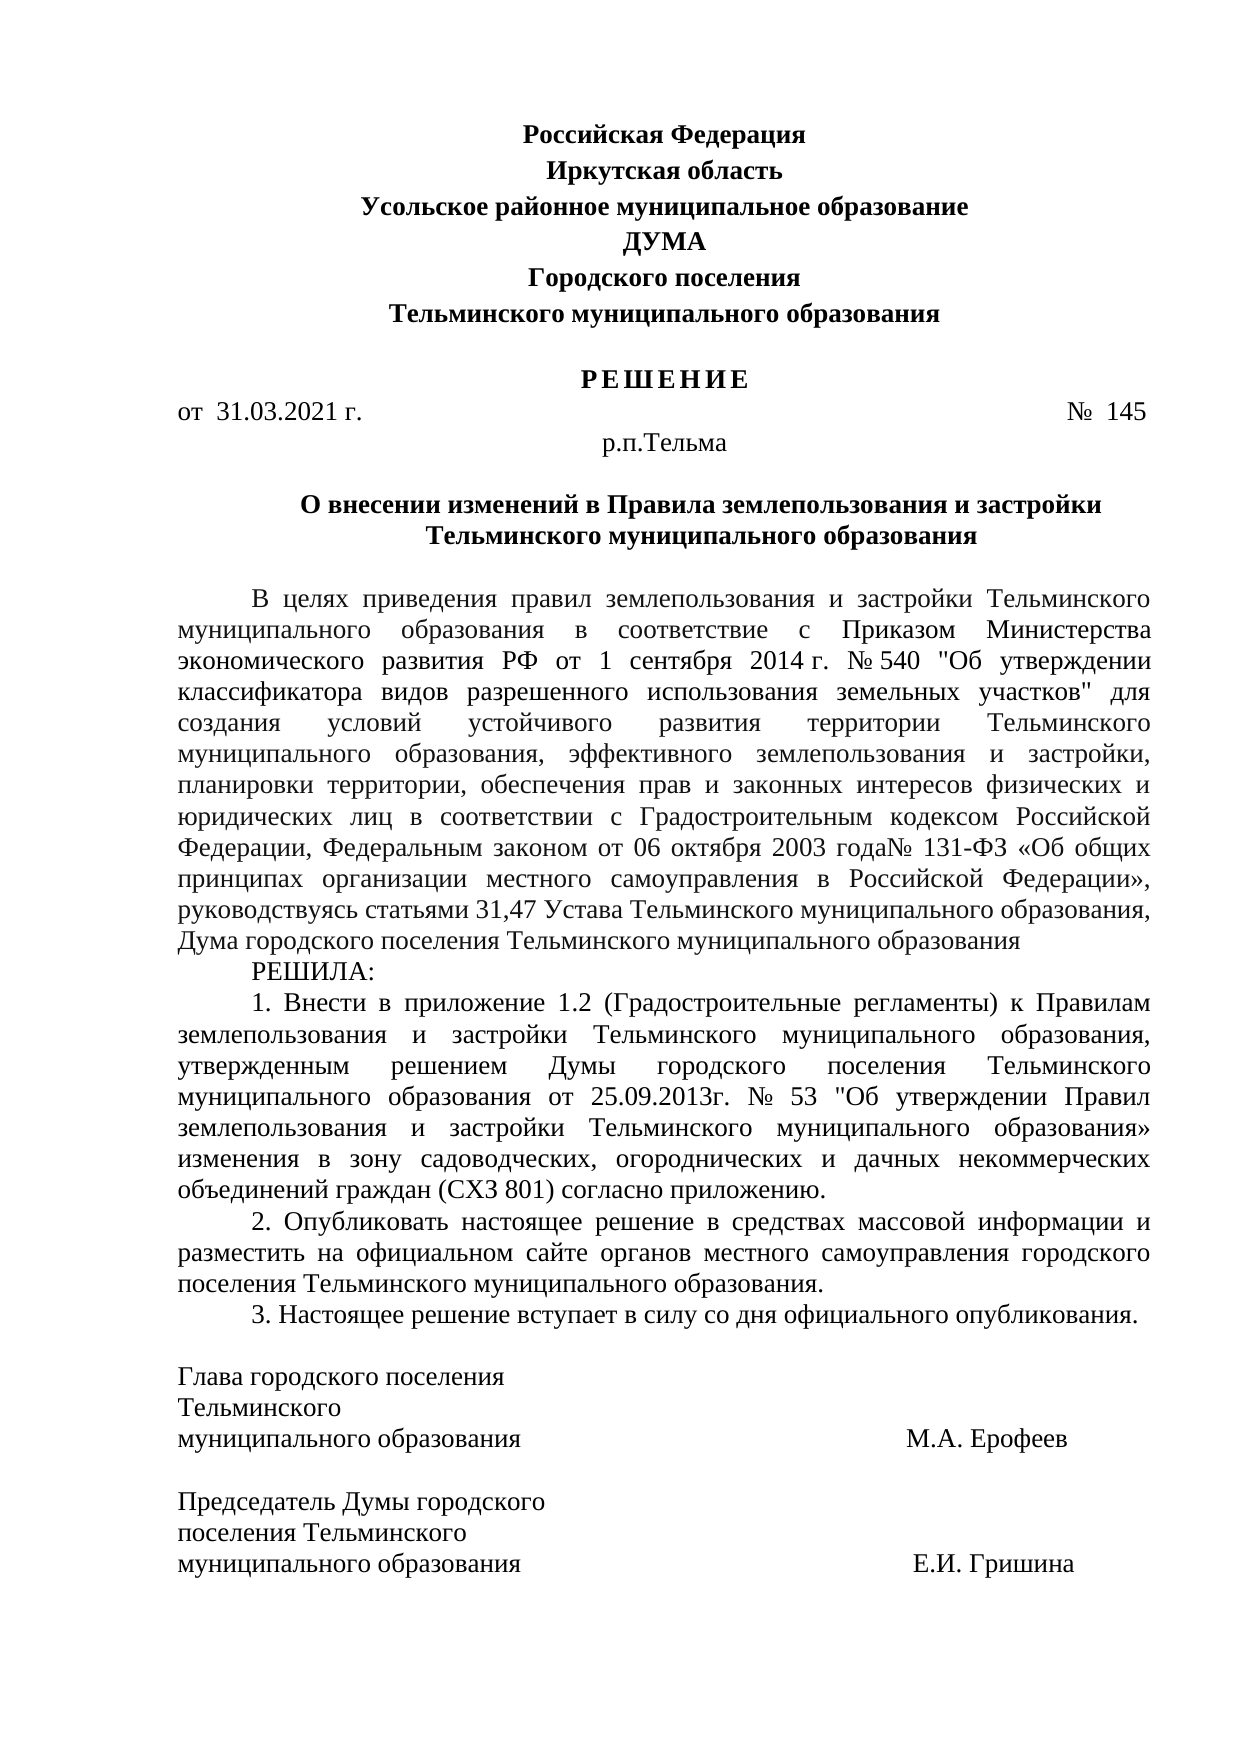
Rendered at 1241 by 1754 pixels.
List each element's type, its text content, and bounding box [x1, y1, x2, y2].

text Российская Федерация [177, 118, 1152, 149]
text поселения Тельминского [177, 1516, 1152, 1547]
text РЕШИЛА: [177, 955, 1152, 987]
text Тельминского муниципального образования [177, 297, 1152, 328]
text Усольское районное муниципальное образование [177, 189, 1152, 221]
text от 31.03.2021 г. № 145 [177, 395, 1152, 426]
text муниципального образования М.А. Ерофеев [177, 1423, 1152, 1454]
text 1. Внести в приложение 1.2 (Градостроительные регламенты) к Правилам землепользования и застройки Тельминского муниципального образования, утвержденным решением Думы городского поселения Тельминского муниципального образования от 25.09.2013г. № 53 "Об утверждении Правил землепользования и застройки Тельминского муниципального образования» изменения в зону садоводческих, огороднических и дачных некоммерческих объединений граждан (СХЗ 801) согласно приложению. [177, 987, 1152, 1204]
text О внесении изменений в Правила землепользования и застройки [177, 488, 1152, 519]
text Тельминского [177, 1391, 1152, 1423]
text Глава городского поселения [177, 1360, 1152, 1391]
text РЕШЕНИЕ [177, 364, 1152, 395]
text Иркутская область [177, 154, 1152, 185]
text 3. Настоящее решение вступает в силу со дня официального опубликования. [177, 1298, 1152, 1329]
text муниципального образования Е.И. Гришина [177, 1547, 1152, 1578]
text В целях приведения правил землепользования и застройки Тельминского муниципального образования в соответствие с Приказом Министерства экономического развития РФ от 1 сентября 2014 г. № 540 "Об утверждении классификатора видов разрешенного использования земельных участков" для создания условий устойчивого развития территории Тельминского муниципального образования, эффективного землепользования и застройки, планировки территории, обеспечения прав и законных интересов физических и юридических лиц в соответствии с Градостроительным кодексом Российской Федерации, Федеральным законом от 06 октября 2003 года№ 131-ФЗ «Об общих принципах организации местного самоуправления в Российской Федерации», руководствуясь статьями 31,47 Устава Тельминского муниципального образования, Дума городского поселения Тельминского муниципального образования [177, 706, 1152, 955]
text В целях приведения правил землепользования и застройки Тельминского муниципального образования в соответствие с Приказом Министерства экономического развития РФ от 1 сентября 2014 г. № 540 "Об утверждении классификатора видов разрешенного использования земельных участков" для создания условий устойчивого развития территории Тельминского муниципального образования, эффективного землепользования и застройки, планировки территории, обеспечения прав и законных интересов физических и юридических лиц в соответствии с Градостроительным кодексом Российской Федерации, Федеральным законом от 06 октября 2003 года№ 131-ФЗ «Об общих принципах организации местного самоуправления в Российской Федерации», руководствуясь статьями 31,47 Устава Тельминского муниципального образования, Дума городского поселения Тельминского муниципального образования [177, 582, 1152, 644]
text Городского поселения [177, 261, 1152, 292]
text р.п.Тельма [177, 426, 1152, 457]
text Тельминского муниципального образования [177, 519, 1152, 551]
text Председатель Думы городского [177, 1485, 1152, 1516]
text 2. Опубликовать настоящее решение в средствах массовой информации и разместить на официальном сайте органов местного самоуправления городского поселения Тельминского муниципального образования. [177, 1204, 1152, 1298]
text ДУМА [177, 225, 1152, 256]
